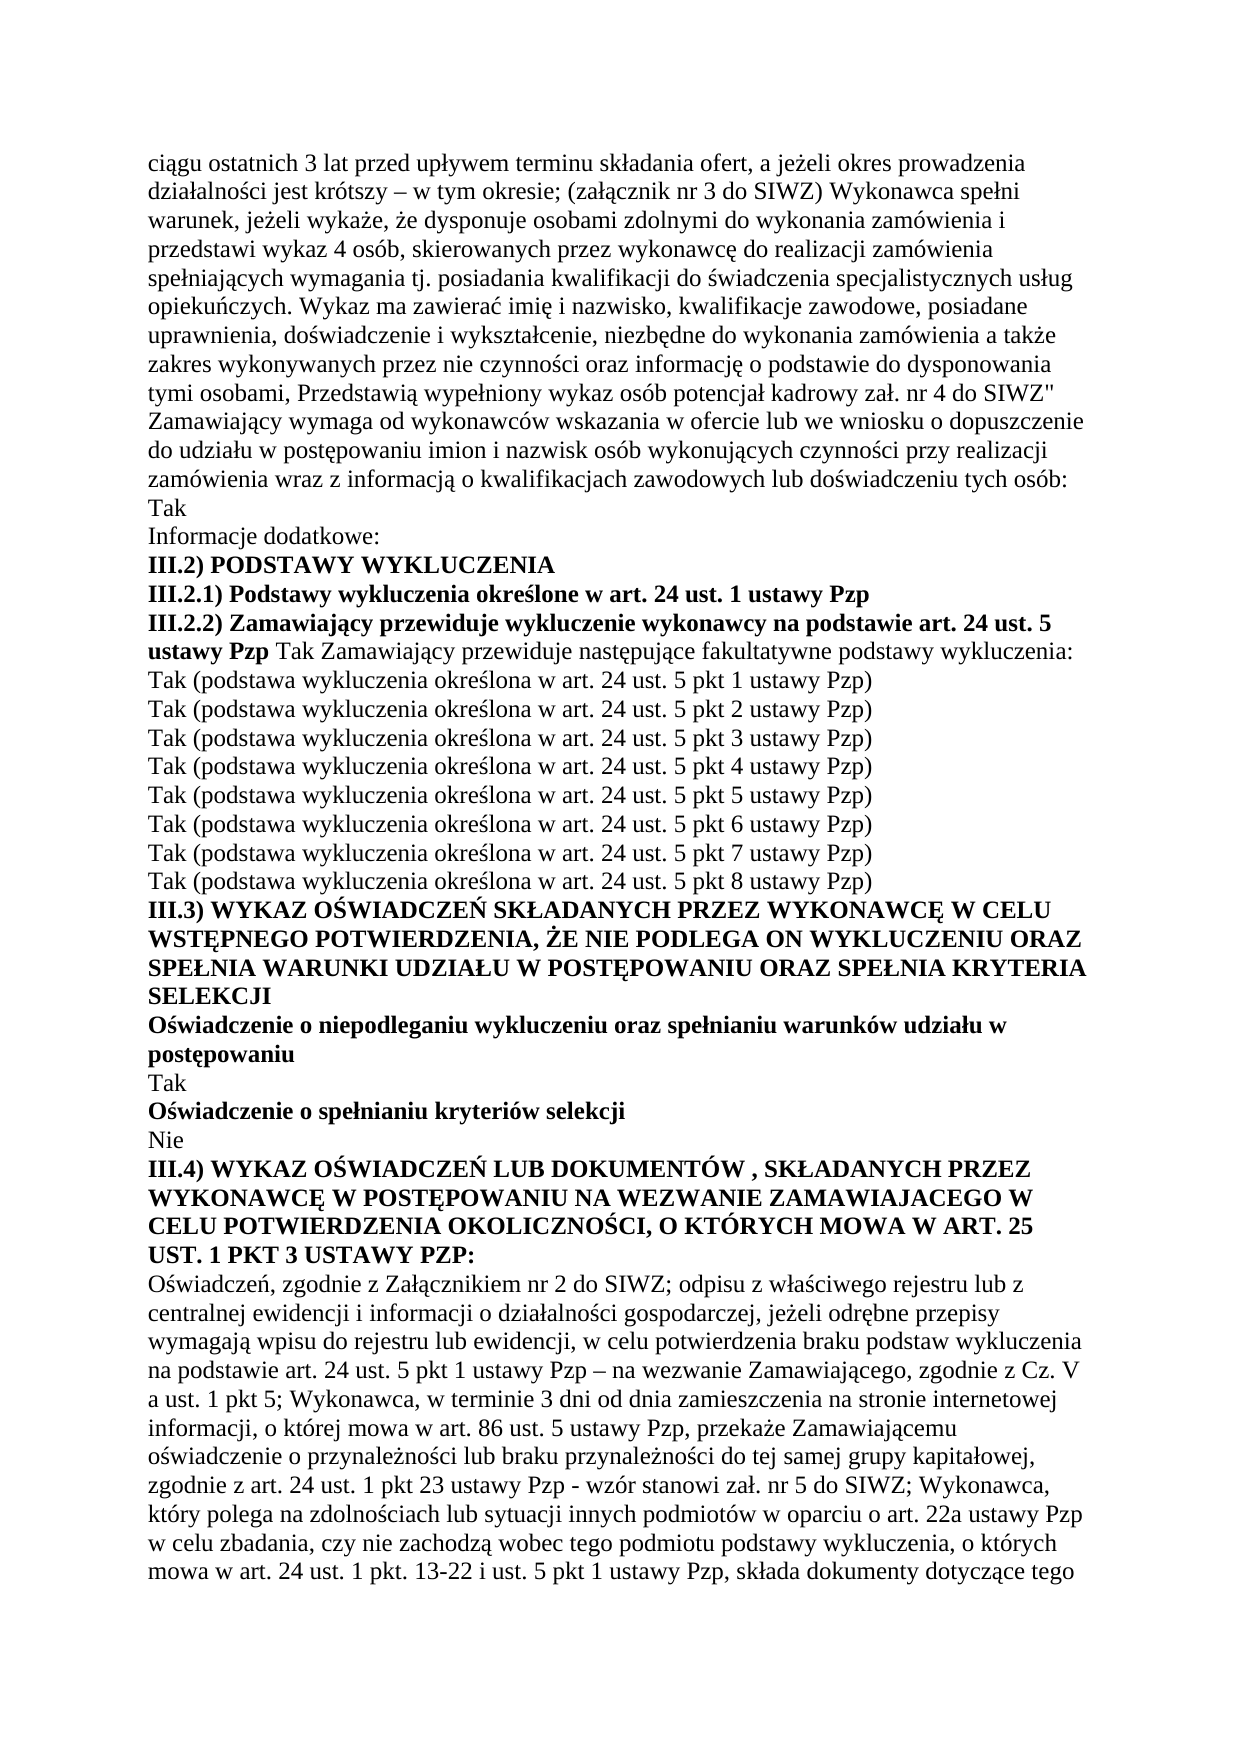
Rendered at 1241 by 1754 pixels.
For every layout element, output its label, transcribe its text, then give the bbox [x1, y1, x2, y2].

text III.3) WYKAZ OŚWIADCZEŃ SKŁADANYCH PRZEZ WYKONAWCĘ W CELU WSTĘPNEGO POTWIERDZENIA, ŻE NIE PODLEGA ON WYKLUCZENIU ORAZ SPEŁNIA WARUNKI UDZIAŁU W POSTĘPOWANIU ORAZ SPEŁNIA KRYTERIA SELEKCJI [148, 895, 1093, 1010]
text III.4) WYKAZ OŚWIADCZEŃ LUB DOKUMENTÓW , SKŁADANYCH PRZEZ WYKONAWCĘ W POSTĘPOWANIU NA WEZWANIE ZAMAWIAJACEGO W CELU POTWIERDZENIA OKOLICZNOŚCI, O KTÓRYCH MOWA W ART. 25 UST. 1 PKT 3 USTAWY PZP: [148, 1154, 1093, 1269]
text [148, 1269, 1093, 1585]
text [148, 148, 1093, 550]
text III.2.1) Podstawy wykluczenia określone w art. 24 ust. 1 ustawy Pzp III.2.2) Zamawiający przewiduje wykluczenie wykonawcy na podstawie art. 24 ust. 5 ustawy Pzp Tak Zamawiający przewiduje następujące fakultatywne podstawy wykluczenia: Tak (podstawa wykluczenia określona w art. 24 ust. 5 pkt 1 ustawy Pzp) Tak (podstawa wykluczenia określona w art. 24 ust. 5 pkt 2 ustawy Pzp) Tak (podstawa wykluczenia określona w art. 24 ust. 5 pkt 3 ustawy Pzp) Tak (podstawa wykluczenia określona w art. 24 ust. 5 pkt 4 ustawy Pzp) Tak (podstawa wykluczenia określona w art. 24 ust. 5 pkt 5 ustawy Pzp) Tak (podstawa wykluczenia określona w art. 24 ust. 5 pkt 6 ustawy Pzp) Tak (podstawa wykluczenia określona w art. 24 ust. 5 pkt 7 ustawy Pzp) Tak (podstawa wykluczenia określona w art. 24 ust. 5 pkt 8 ustawy Pzp) [148, 579, 1093, 895]
text Oświadczenie o niepodleganiu wykluczeniu oraz spełnianiu warunków udziału w postępowaniu Tak Oświadczenie o spełnianiu kryteriów selekcji Nie [148, 1010, 1093, 1154]
text III.2) PODSTAWY WYKLUCZENIA [148, 550, 1093, 579]
